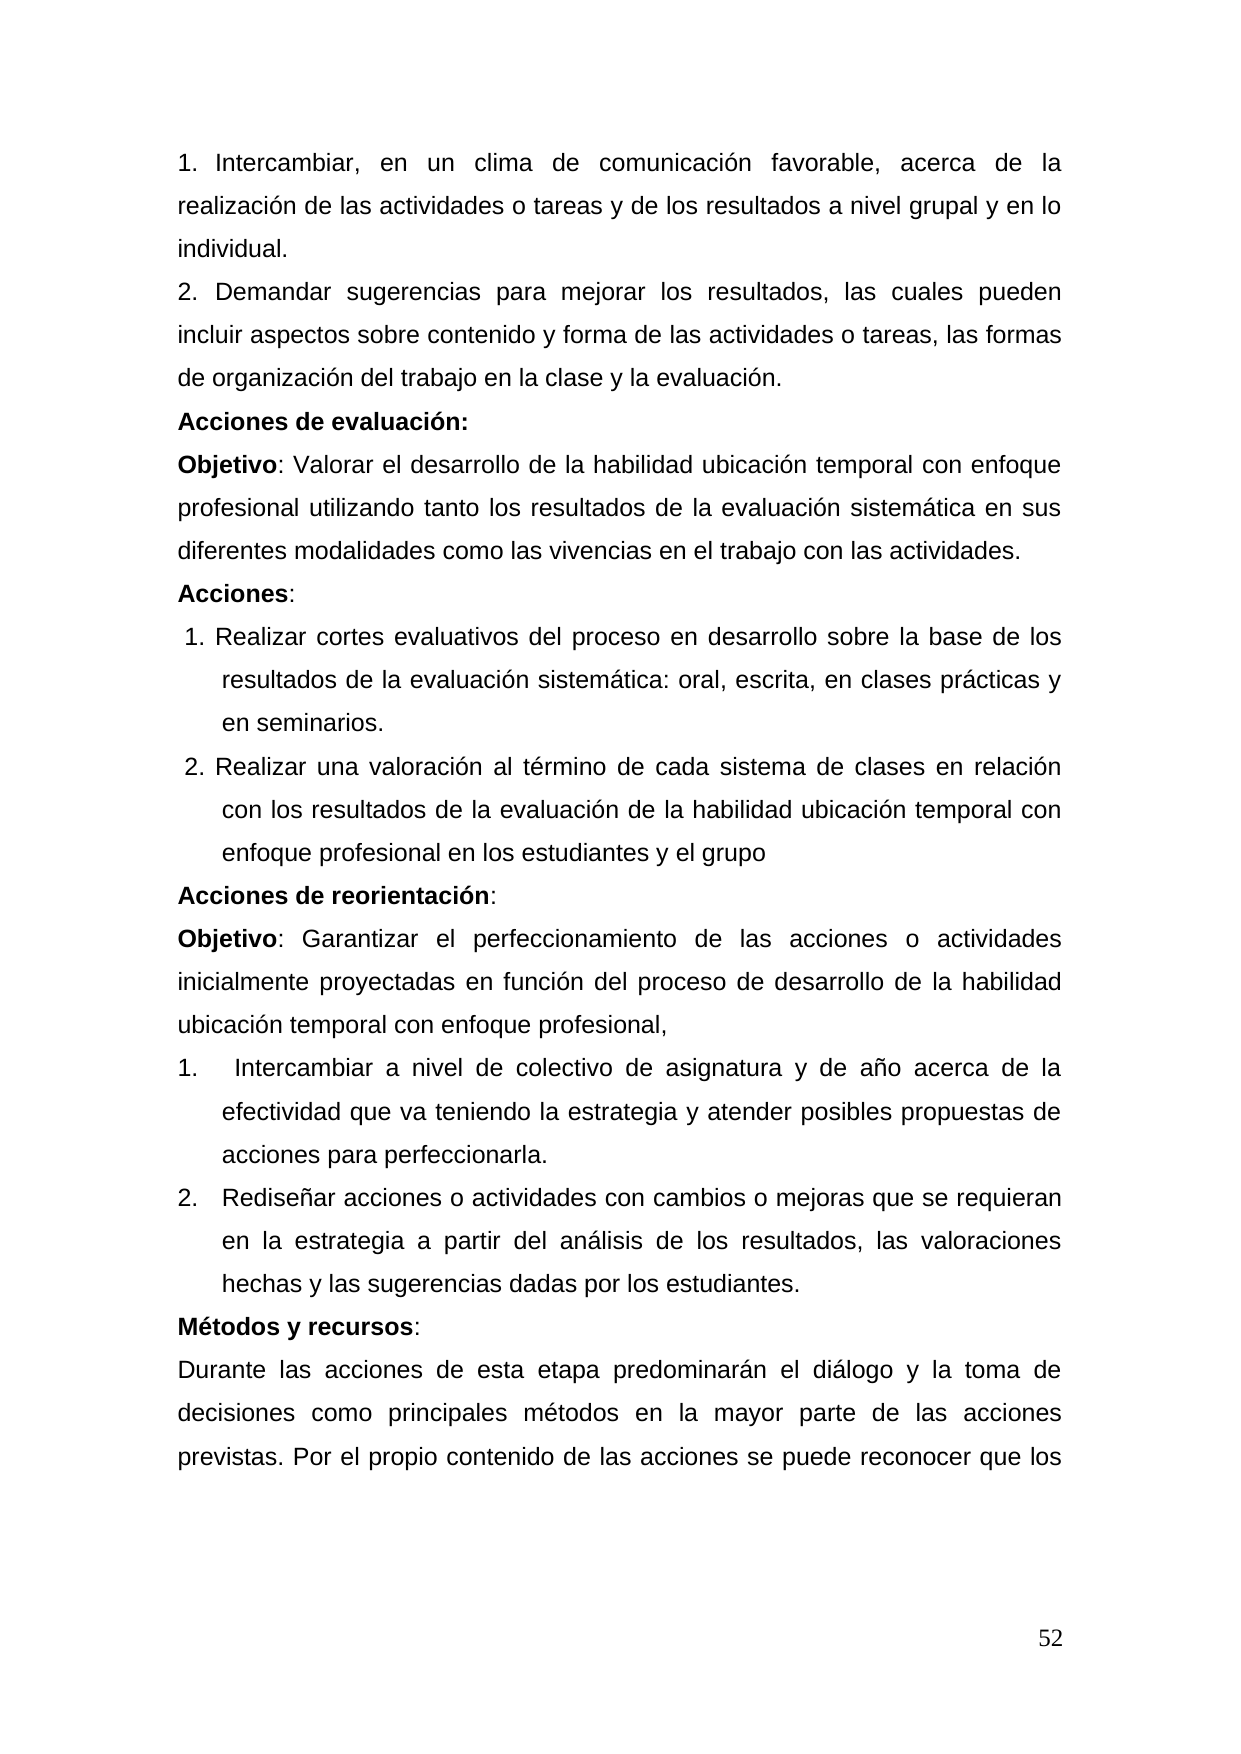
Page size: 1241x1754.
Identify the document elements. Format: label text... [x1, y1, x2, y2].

list Demandar sugerencias para mejorar los resultados, las cuales pueden incluir aspectos sobre contenido y forma de las actividades o tareas, las formas de organización del trabajo en la clase y la evaluación. [177, 277, 1063, 392]
list Intercambiar a nivel de colectivo de asignatura y de año acerca de la efectividad que va teniendo la estrategia y atender posibles propuestas de acciones para perfeccionarla. [177, 1053, 1063, 1168]
text Acciones de evaluación: [177, 406, 1063, 435]
list Realizar cortes evaluativos del proceso en desarrollo sobre la base de los resultados de la evaluación sistemática: oral, escrita, en clases prácticas y en seminarios. [184, 622, 1063, 737]
text Métodos y recursos: [177, 1312, 1063, 1341]
text Acciones de reorientación: [177, 881, 1063, 909]
list Intercambiar, en un clima de comunicación favorable, acerca de la realización de las actividades o tareas y de los resultados a nivel grupal y en lo individual. [177, 148, 1063, 263]
text Objetivo: Garantizar el perfeccionamiento de las acciones o actividades inicialmente proyectadas en función del proceso de desarrollo de la habilidad ubicación temporal con enfoque profesional, [177, 924, 1063, 1039]
text Objetivo: Valorar el desarrollo de la habilidad ubicación temporal con enfoque profesional utilizando tanto los resultados de la evaluación sistemática en sus diferentes modalidades como las vivencias en el trabajo con las actividades. [177, 449, 1063, 564]
list Rediseñar acciones o actividades con cambios o mejoras que se requieran en la estrategia a partir del análisis de los resultados, las valoraciones hechas y las sugerencias dadas por los estudiantes. [177, 1183, 1063, 1298]
text Acciones: [177, 579, 1063, 608]
list Realizar una valoración al término de cada sistema de clases en relación con los resultados de la evaluación de la habilidad ubicación temporal con enfoque profesional en los estudiantes y el grupo [184, 751, 1063, 866]
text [177, 1355, 1063, 1470]
